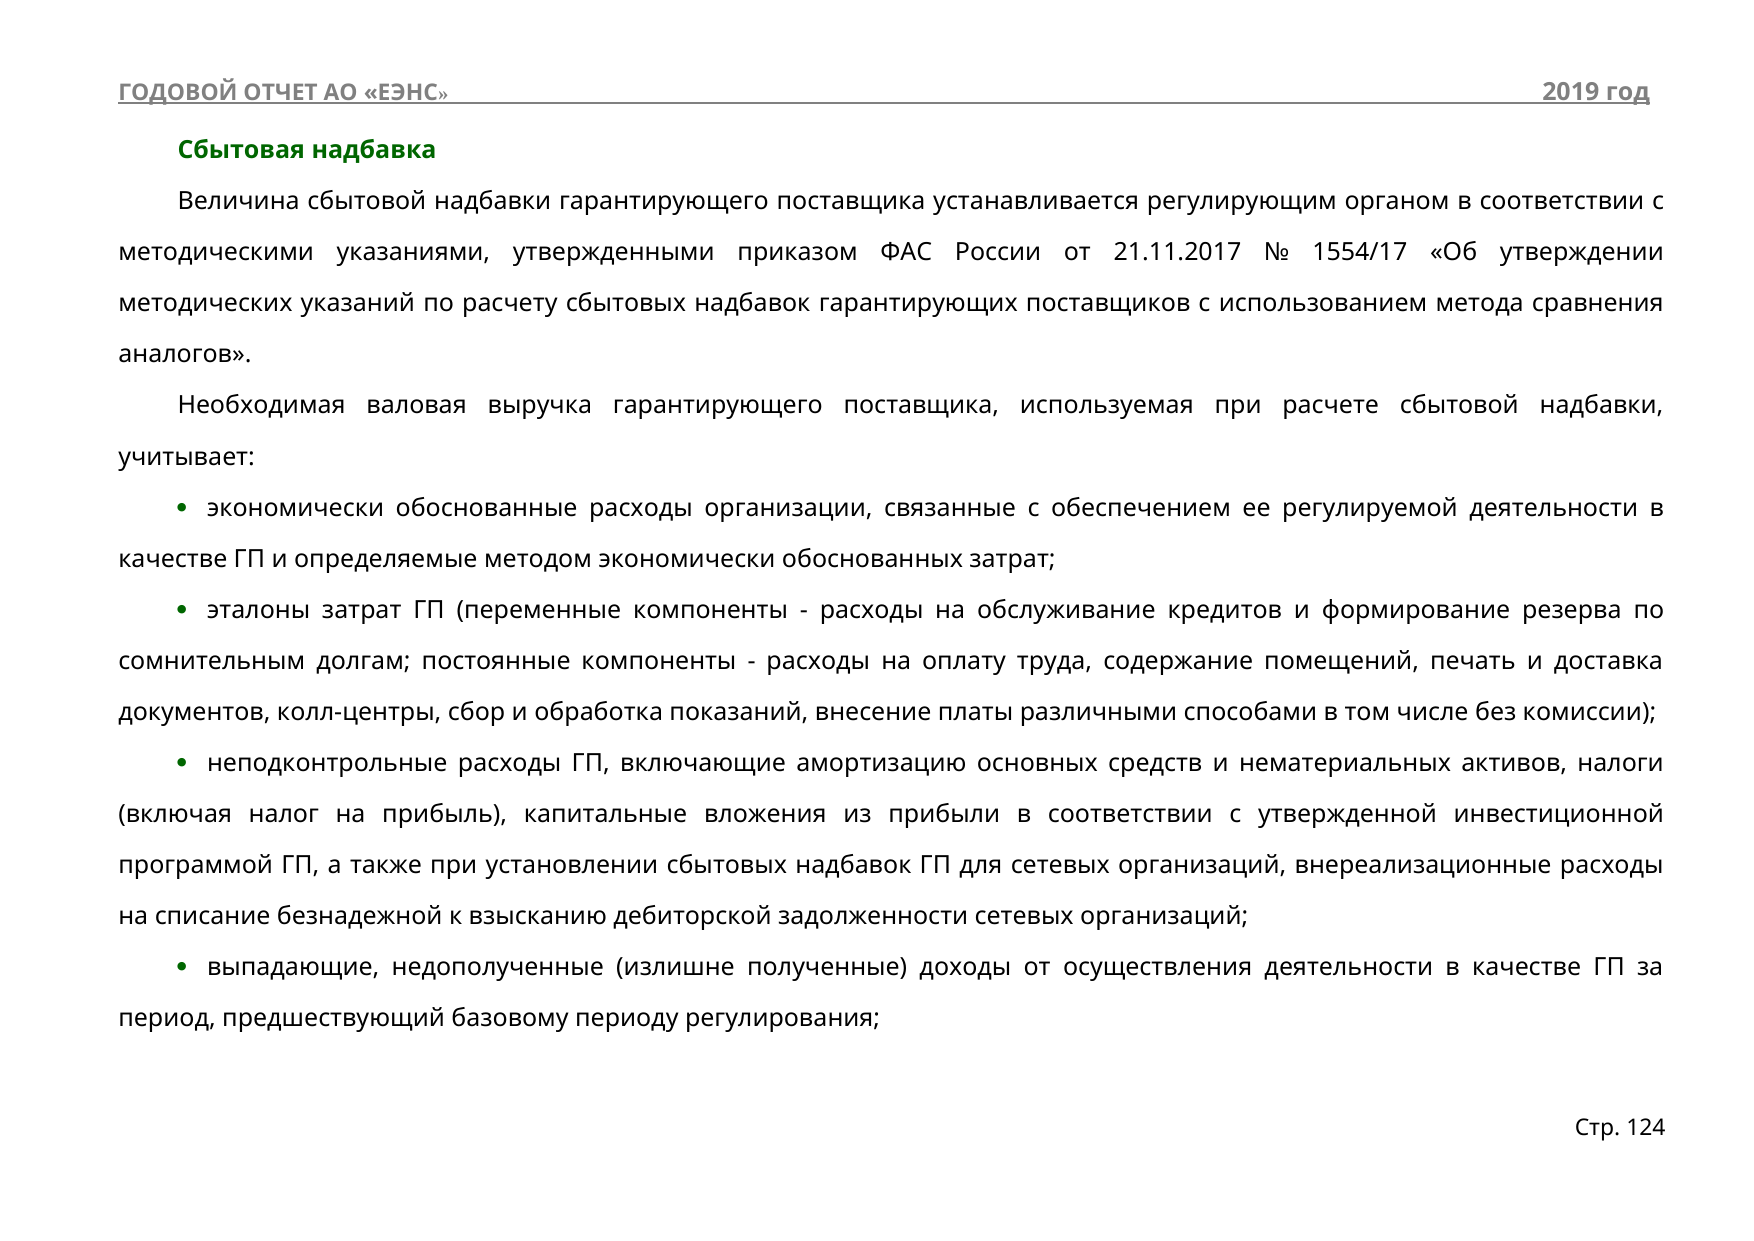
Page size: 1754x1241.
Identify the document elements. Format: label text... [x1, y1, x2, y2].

list выпадающие, недополученные (излишне полученные) доходы от осуществления деятельности в качестве ГП за период, предшествующий базовому периоду регулирования; [118, 949, 1665, 1034]
list экономически обоснованные расходы организации, связанные с обеспечением ее регулируемой деятельности в качестве ГП и определяемые методом экономически обоснованных затрат; [118, 489, 1665, 574]
list неподконтрольные расходы ГП, включающие амортизацию основных средств и нематериальных активов, налоги (включая налог на прибыль), капитальные вложения из прибыли в соответствии с утвержденной инвестиционной программой ГП, а также при установлении сбытовых надбавок ГП для сетевых организаций, внереализационные расходы на списание безнадежной к взысканию дебиторской задолженности сетевых организаций; [118, 744, 1665, 932]
list эталоны затрат ГП (переменные компоненты - расходы на обслуживание кредитов и формирование резерва по сомнительным долгам; постоянные компоненты - расходы на оплату труда, содержание помещений, печать и доставка документов, колл-центры, сбор и обработка показаний, внесение платы различными способами в том числе без комиссии); [118, 591, 1665, 727]
text Необходимая валовая выручка гарантирующего поставщика, используемая при расчете сбытовой надбавки, учитывает: [118, 387, 1665, 472]
text Сбытовая надбавка [118, 132, 1665, 166]
text Величина сбытовой надбавки гарантирующего поставщика устанавливается регулирующим органом в соответствии с методическими указаниями, утвержденными приказом ФАС России от 21.11.2017 № 1554/17 «Об утверждении методических указаний по расчету сбытовых надбавок гарантирующих поставщиков с использованием метода сравнения аналогов». [118, 183, 1665, 370]
